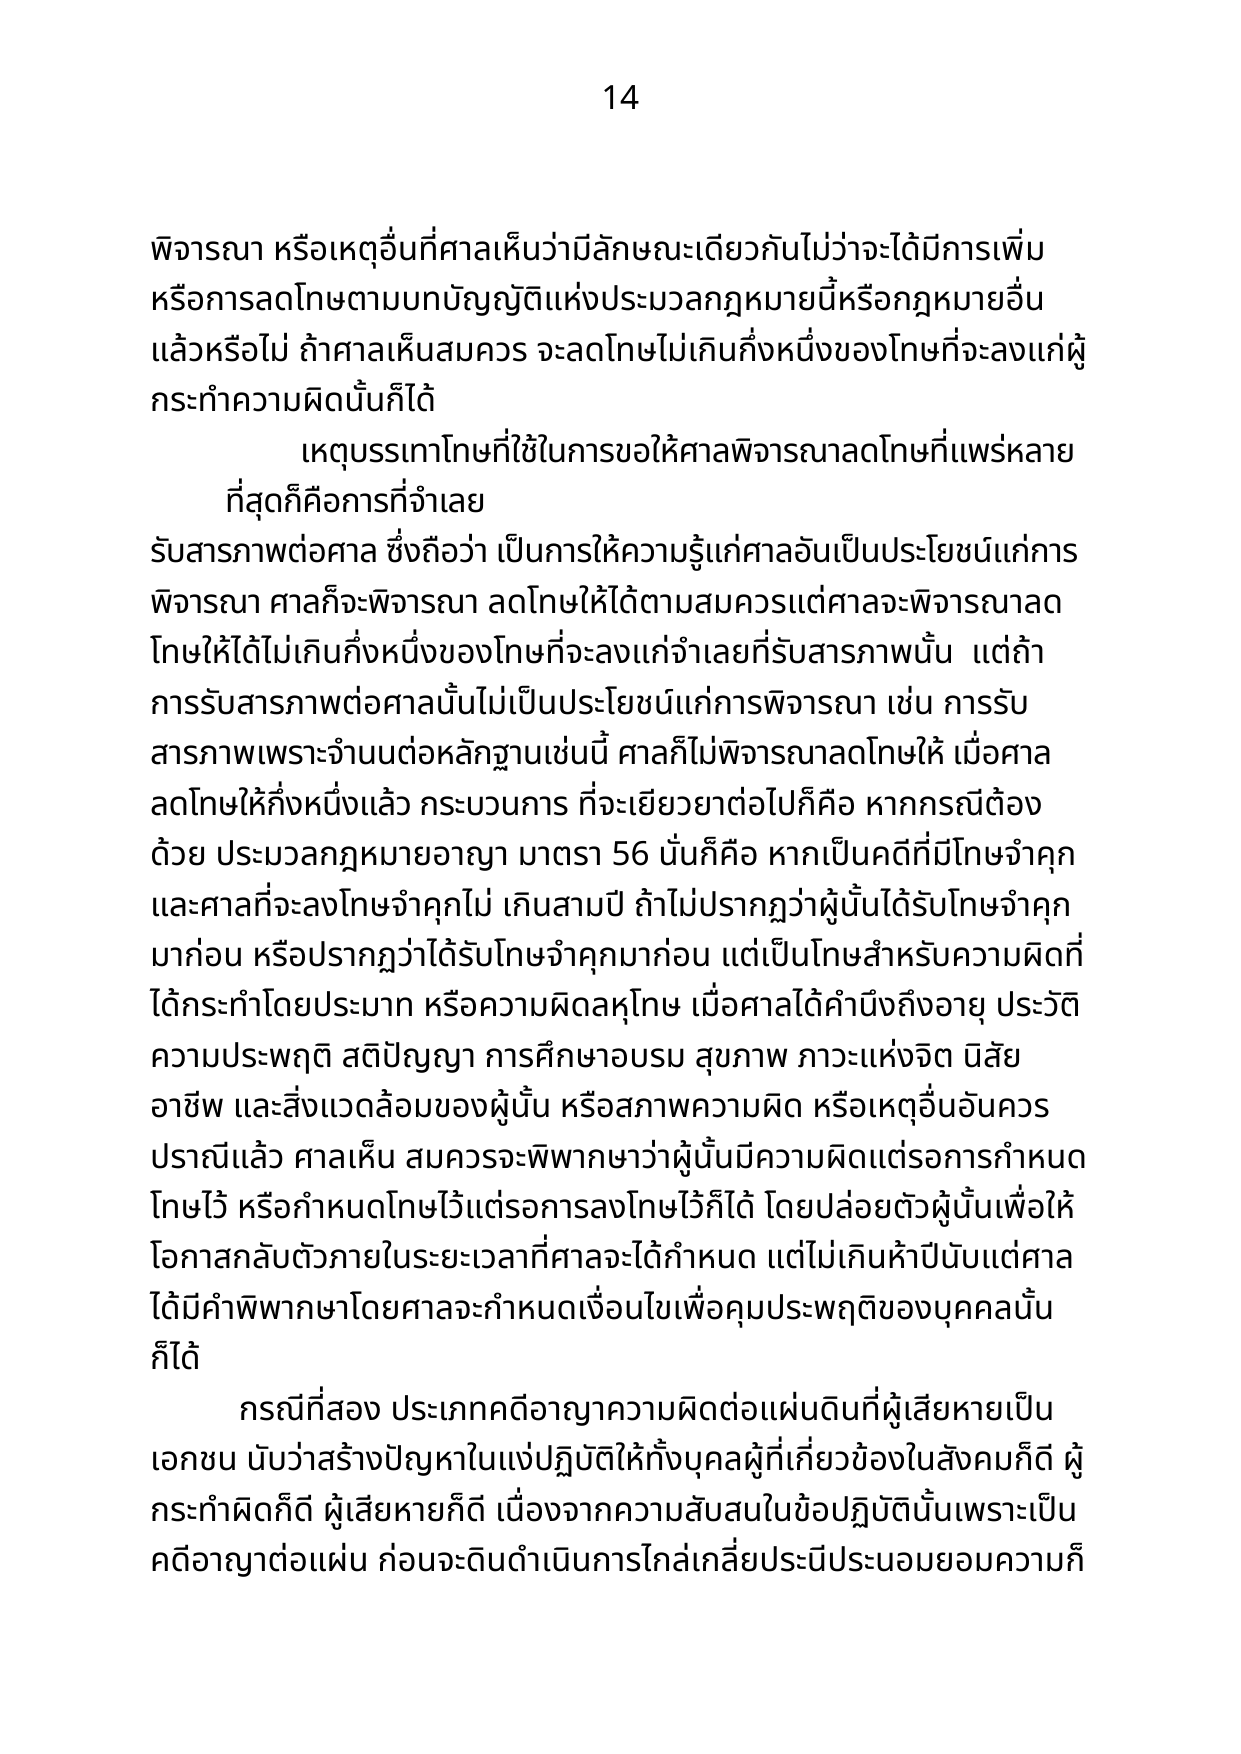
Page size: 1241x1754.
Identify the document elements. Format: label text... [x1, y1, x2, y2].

text รับสารภาพต่อศาล ซึ่งถือว่า เป็นการให้ความรู้แก่ศาลอันเป็นประโยชน์แก่การพิจารณา ศาลก็จะพิจารณา ลดโทษให้ได้ตามสมควรแต่ศาลจะพิจารณาลดโทษให้ได้ไม่เกินกึ่งหนึ่งของโทษที่จะลงแก่จำเลยที่รับสารภาพนั้น แต่ถ้าการรับสารภาพต่อศาลนั้นไม่เป็นประโยชน์แก่การพิจารณา เช่น การรับสารภาพเพราะจำนนต่อหลักฐานเช่นนี้ ศาลก็ไม่พิจารณาลดโทษให้ เมื่อศาลลดโทษให้กึ่งหนึ่งแล้ว กระบวนการ ที่จะเยียวยาต่อไปก็คือ หากกรณีต้องด้วย ประมวลกฎหมายอาญา มาตรา 56 นั่นก็คือ หากเป็นคดีที่มีโทษจำคุกและศาลที่จะลงโทษจำคุกไม่ เกินสามปี ถ้าไม่ปรากฏว่าผู้นั้นได้รับโทษจำคุกมาก่อน หรือปรากฏว่าได้รับโทษจำคุกมาก่อน แต่เป็นโทษสำหรับความผิดที่ได้กระทำโดยประมาท หรือความผิดลหุโทษ เมื่อศาลได้คำนึงถึงอายุ ประวัติ ความประพฤติ สติปัญญา การศึกษาอบรม สุขภาพ ภาวะแห่งจิต นิสัย อาชีพ และสิ่งแวดล้อมของผู้นั้น หรือสภาพความผิด หรือเหตุอื่นอันควรปราณีแล้ว ศาลเห็น สมควรจะพิพากษาว่าผู้นั้นมีความผิดแต่รอการกำหนดโทษไว้ หรือกำหนดโทษไว้แต่รอการลงโทษไว้ก็ได้ โดยปล่อยตัวผู้นั้นเพื่อให้โอกาสกลับตัวภายในระยะเวลาที่ศาลจะได้กำหนด แต่ไม่เกินห้าปีนับแต่ศาลได้มีคำพิพากษาโดยศาลจะกำหนดเงื่อนไขเพื่อคุมประพฤติของบุคคลนั้นก็ได้ [150, 527, 1090, 1385]
text เหตุบรรเทาโทษที่ใช้ในการขอให้ศาลพิจารณาลดโทษที่แพร่หลายที่สุดก็คือการที่จำเลย [225, 427, 1090, 527]
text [150, 225, 1090, 427]
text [150, 1385, 1090, 1586]
